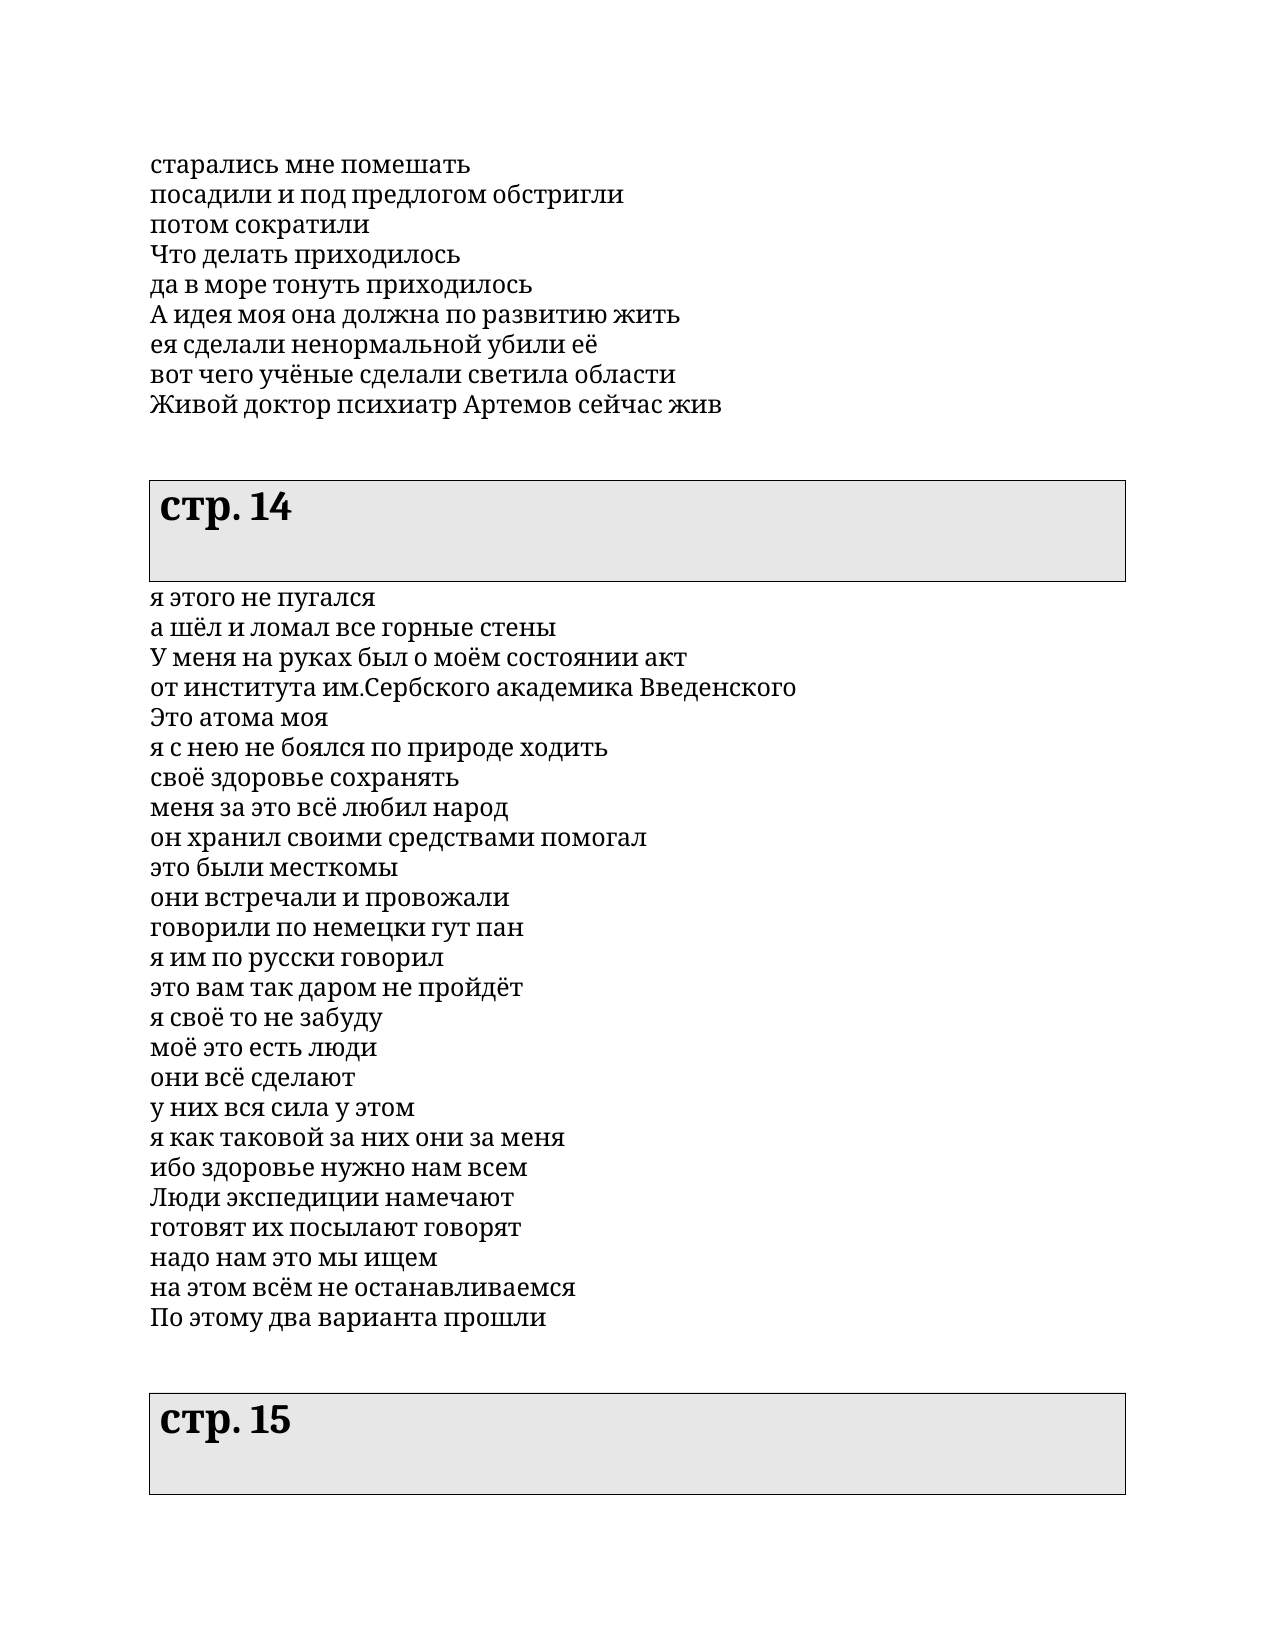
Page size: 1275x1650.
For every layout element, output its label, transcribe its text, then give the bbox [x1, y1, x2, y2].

text он хранил своими средствами помогал [150, 822, 1125, 852]
text По этому два варианта прошли [150, 1302, 1125, 1332]
text я им по русски говорил [150, 942, 1125, 972]
text на этом всём не останавливаемся [150, 1272, 1125, 1302]
text Что делать приходилось [150, 240, 1125, 270]
text вот чего учёные сделали светила области [150, 360, 1125, 390]
text Это атома моя [150, 702, 1125, 732]
text своё здоровье сохранять [150, 762, 1125, 792]
text Живой доктор психиатр Артемов сейчас жив [150, 390, 1125, 420]
text это вам так даром не пройдёт [150, 972, 1125, 1002]
text я как таковой за них они за меня [150, 1122, 1125, 1152]
text А идея моя она должна по развитию жить [150, 300, 1125, 330]
subtitle стр. 14 [150, 481, 1125, 581]
text да в море тонуть приходилось [150, 270, 1125, 300]
text ея сделали ненормальной убили её [150, 330, 1125, 360]
text готовят их посылают говорят [150, 1212, 1125, 1242]
text ибо здоровье нужно нам всем [150, 1152, 1125, 1182]
text а шёл и ломал все горные стены [150, 612, 1125, 642]
text меня за это всё любил народ [150, 792, 1125, 822]
text старались мне помешать [150, 150, 1125, 180]
text У меня на руках был о моём состоянии акт [150, 642, 1125, 672]
text они всё сделают [150, 1062, 1125, 1092]
text моё это есть люди [150, 1032, 1125, 1062]
text потом сократили [150, 210, 1125, 240]
text говорили по немецки гут пан [150, 912, 1125, 942]
text они встречали и провожали [150, 882, 1125, 912]
text я своё то не забуду [150, 1002, 1125, 1032]
text Люди экспедиции намечают [150, 1182, 1125, 1212]
subtitle стр. 15 [150, 1394, 1125, 1494]
text посадили и под предлогом обстригли [150, 180, 1125, 210]
text это были месткомы [150, 852, 1125, 882]
text надо нам это мы ищем [150, 1242, 1125, 1272]
text у них вся сила у этом [150, 1092, 1125, 1122]
text я этого не пугался [150, 582, 1125, 612]
text от института им.Сербского академика Введенского [150, 672, 1125, 702]
text я с нею не боялся по природе ходить [150, 732, 1125, 762]
